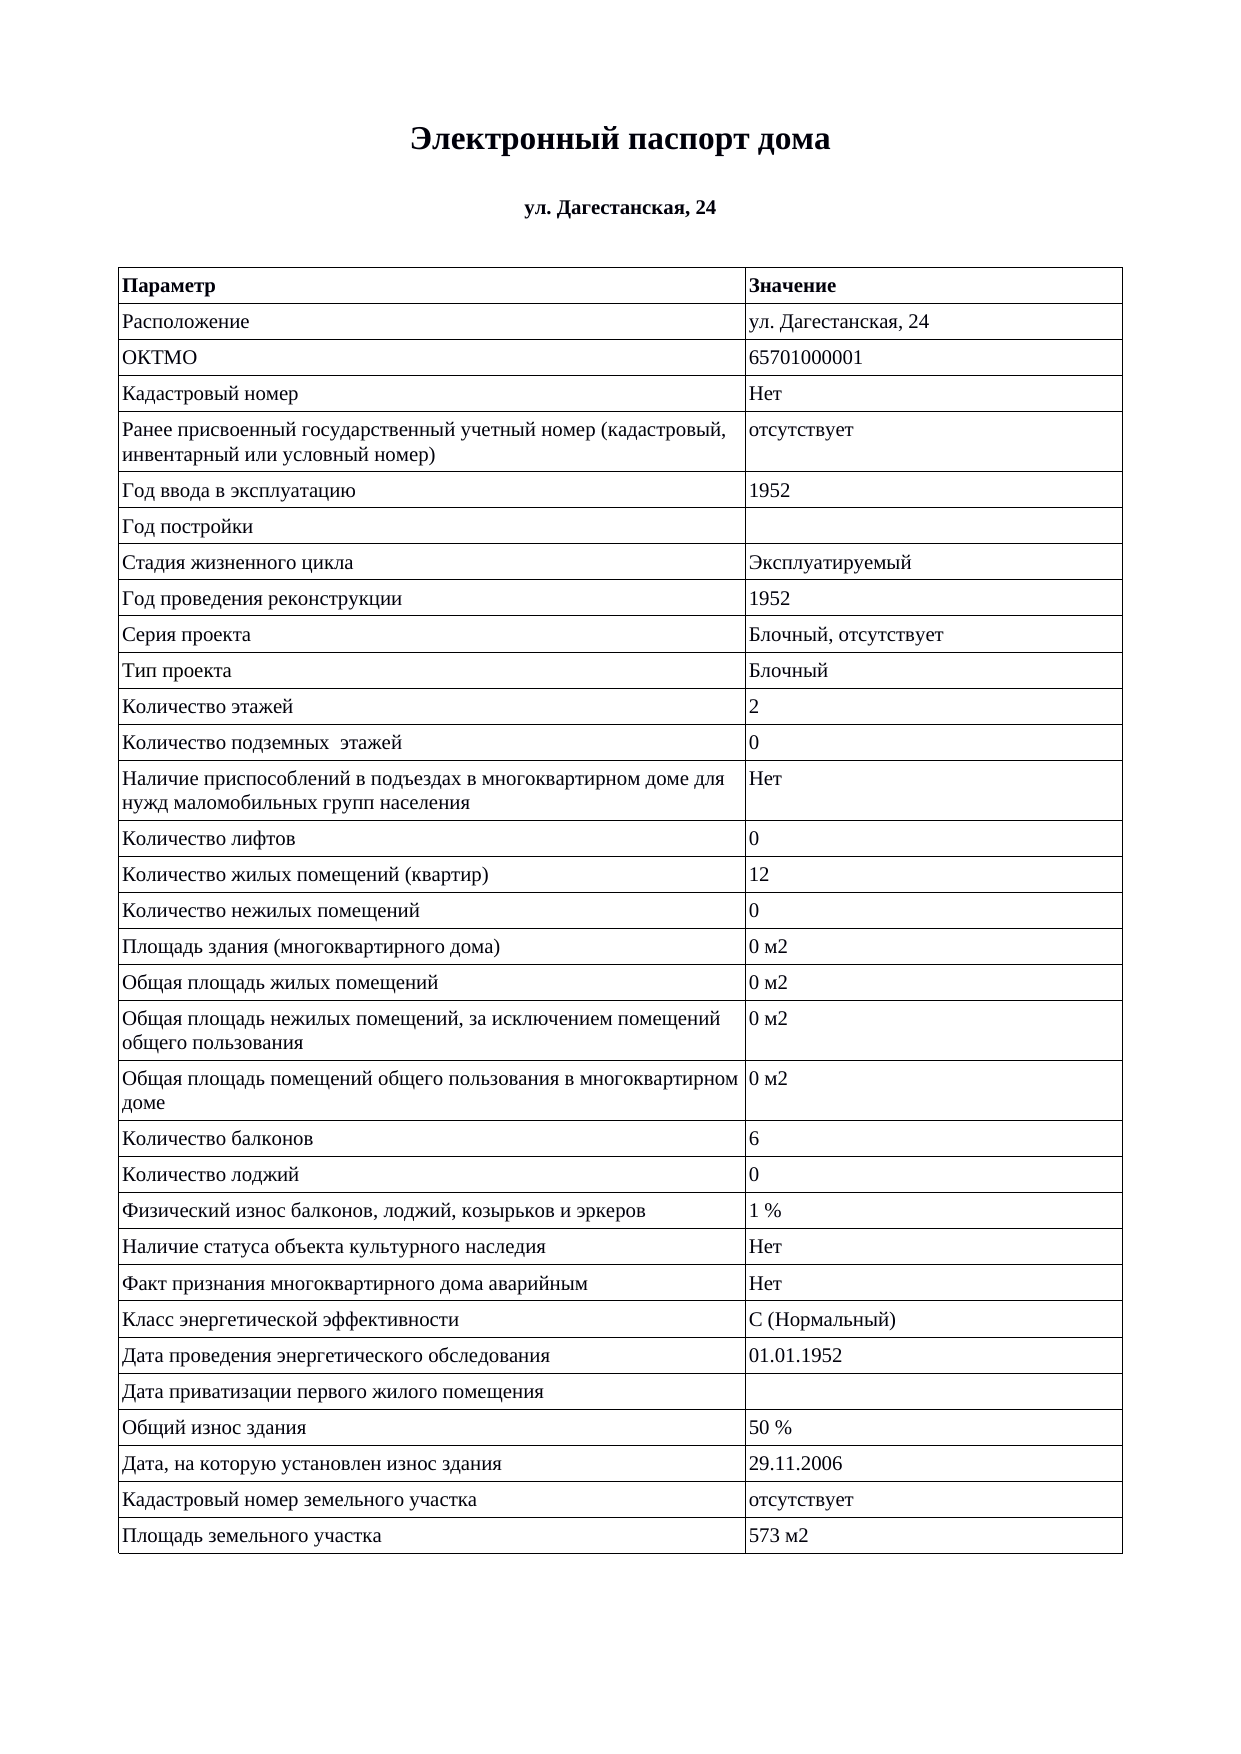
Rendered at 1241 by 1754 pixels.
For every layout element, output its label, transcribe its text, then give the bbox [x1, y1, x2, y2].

table_cell Кадастровый номер земельного участка [119, 1482, 745, 1517]
table_cell Количество этажей [119, 689, 745, 723]
table_cell 0 [746, 725, 1122, 759]
table_cell Нет [746, 761, 1122, 820]
table_cell ОКТМО [119, 340, 745, 375]
table_cell 573 м2 [746, 1518, 1122, 1553]
table_cell Площадь земельного участка [119, 1518, 745, 1553]
table_cell Площадь здания (многоквартирного дома) [119, 929, 745, 964]
table_cell Ранее присвоенный государственный учетный номер (кадастровый, инвентарный или условный номер) [119, 412, 745, 471]
table_header Параметр [119, 268, 745, 303]
table_cell Год ввода в эксплуатацию [119, 472, 745, 507]
table_cell 0 [746, 1157, 1122, 1192]
table_cell Наличие статуса объекта культурного наследия [119, 1229, 745, 1264]
table_cell 0 м2 [746, 1001, 1122, 1060]
table_cell [746, 1374, 1122, 1408]
table_cell Общая площадь помещений общего пользования в многоквартирном доме [119, 1061, 745, 1120]
table_cell 1952 [746, 580, 1122, 615]
table_cell 2 [746, 689, 1122, 723]
table_cell отсутствует [746, 1482, 1122, 1517]
list ул. Дагестанская, 24 [118, 195, 1122, 219]
table_cell Количество нежилых помещений [119, 893, 745, 928]
text Электронный паспорт дома [118, 118, 1122, 156]
table_cell 12 [746, 857, 1122, 892]
table_cell Общая площадь нежилых помещений, за исключением помещений общего пользования [119, 1001, 745, 1060]
table_cell 29.11.2006 [746, 1446, 1122, 1481]
table_cell Расположение [119, 304, 745, 339]
table_cell 1 % [746, 1193, 1122, 1228]
table_cell 01.01.1952 [746, 1338, 1122, 1372]
table_cell Нет [746, 376, 1122, 411]
table_cell Нет [746, 1229, 1122, 1264]
table_cell Дата, на которую установлен износ здания [119, 1446, 745, 1481]
table_cell ул. Дагестанская, 24 [746, 304, 1122, 339]
table_cell Год проведения реконструкции [119, 580, 745, 615]
table_cell 0 м2 [746, 1061, 1122, 1120]
table_cell Количество жилых помещений (квартир) [119, 857, 745, 892]
table_cell 50 % [746, 1410, 1122, 1444]
table_cell Дата проведения энергетического обследования [119, 1338, 745, 1372]
table_cell 0 [746, 893, 1122, 928]
table_cell Физический износ балконов, лоджий, козырьков и эркеров [119, 1193, 745, 1228]
table_cell Блочный [746, 653, 1122, 687]
table_cell 0 м2 [746, 965, 1122, 1000]
table_cell Общий износ здания [119, 1410, 745, 1444]
table_cell Количество подземных этажей [119, 725, 745, 759]
table_cell Стадия жизненного цикла [119, 544, 745, 579]
table_cell Класс энергетической эффективности [119, 1301, 745, 1336]
table_cell 65701000001 [746, 340, 1122, 375]
table_cell отсутствует [746, 412, 1122, 471]
table_cell Тип проекта [119, 653, 745, 687]
table_cell Блочный, отсутствует [746, 616, 1122, 651]
table_cell Кадастровый номер [119, 376, 745, 411]
table_cell Серия проекта [119, 616, 745, 651]
table_cell Год постройки [119, 508, 745, 543]
table_cell Количество балконов [119, 1121, 745, 1156]
table_cell Факт признания многоквартирного дома аварийным [119, 1265, 745, 1300]
table_cell 6 [746, 1121, 1122, 1156]
table_cell Наличие приспособлений в подъездах в многоквартирном доме для нужд маломобильных групп населения [119, 761, 745, 820]
table_cell Количество лоджий [119, 1157, 745, 1192]
table_header Значение [746, 268, 1122, 303]
table_cell Нет [746, 1265, 1122, 1300]
table_cell 1952 [746, 472, 1122, 507]
table_cell 0 м2 [746, 929, 1122, 964]
table_cell [746, 508, 1122, 543]
table_cell Дата приватизации первого жилого помещения [119, 1374, 745, 1408]
table_cell Количество лифтов [119, 821, 745, 856]
table_cell 0 [746, 821, 1122, 856]
table_cell С (Нормальный) [746, 1301, 1122, 1336]
table_cell Эксплуатируемый [746, 544, 1122, 579]
table_cell Общая площадь жилых помещений [119, 965, 745, 1000]
